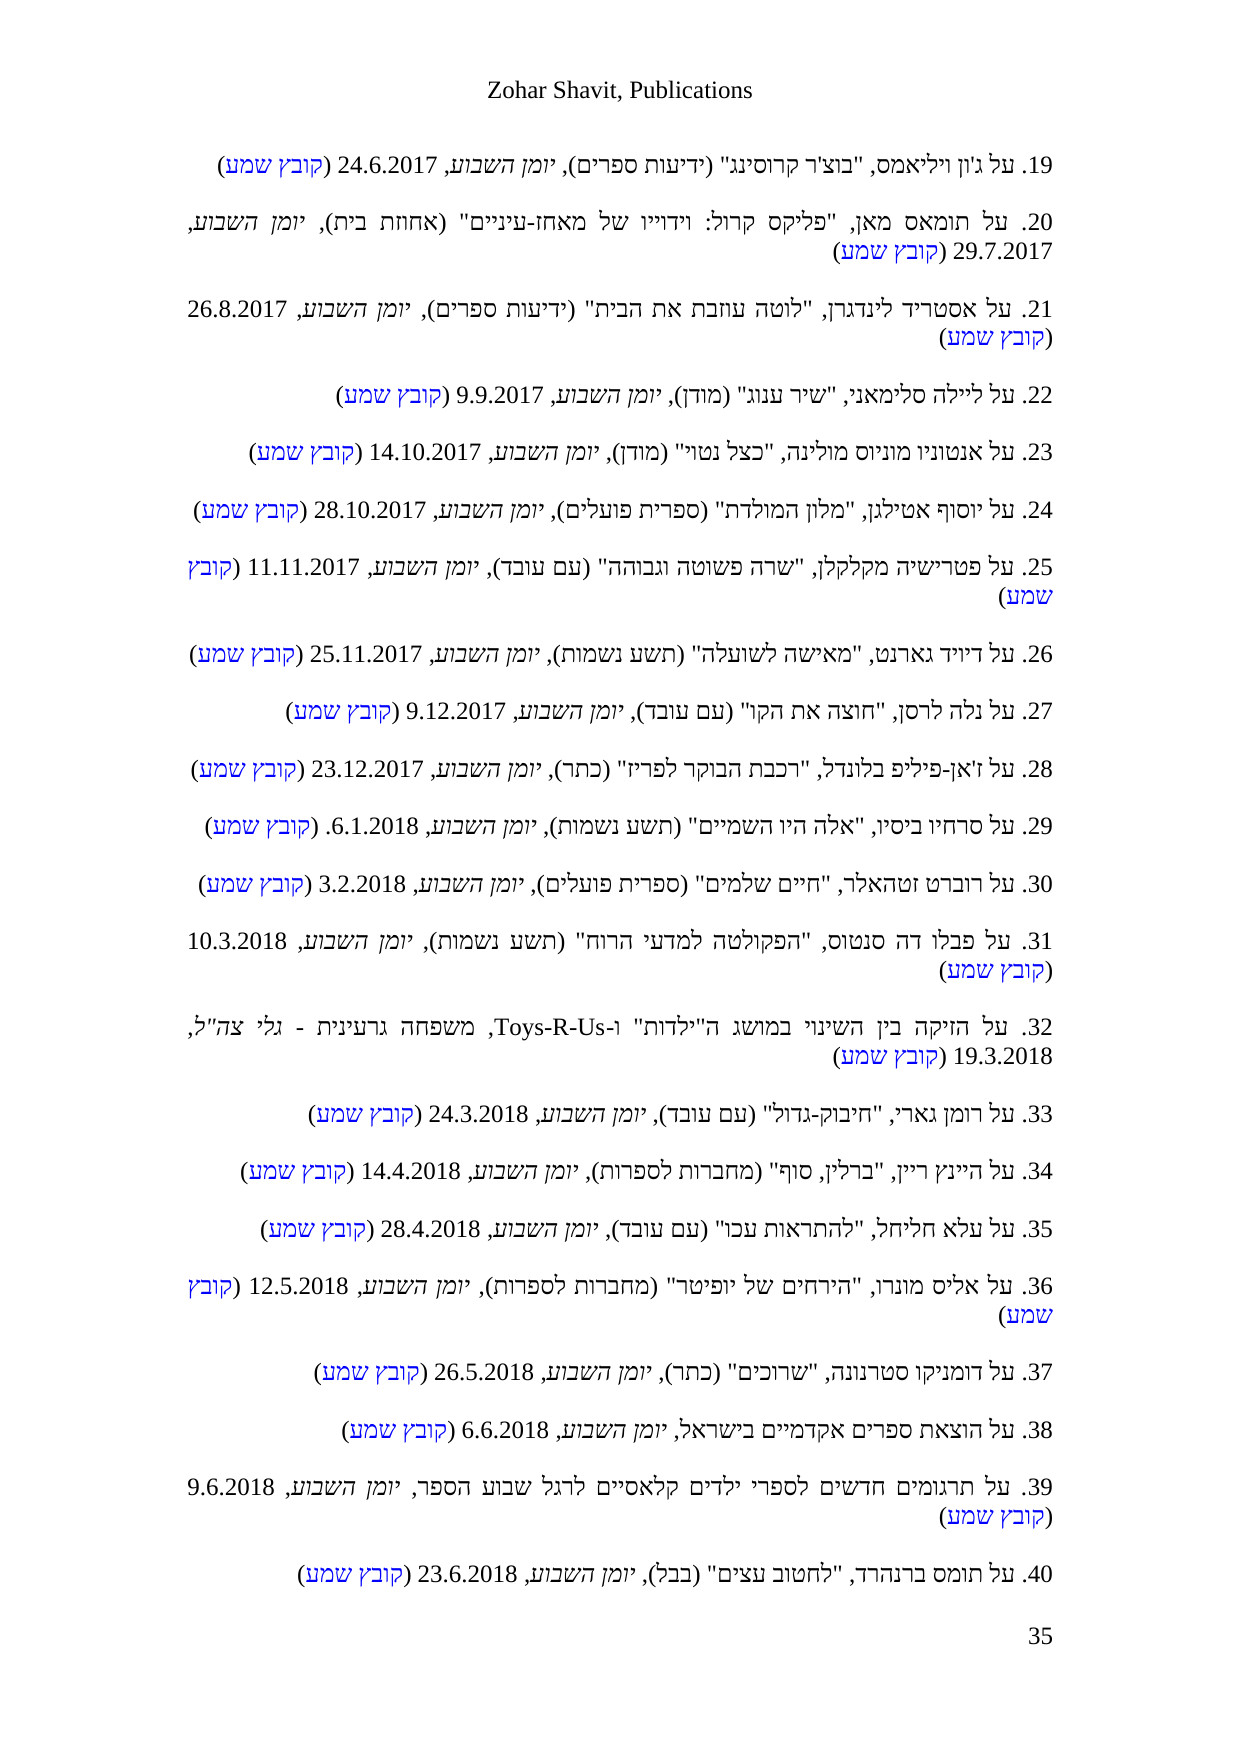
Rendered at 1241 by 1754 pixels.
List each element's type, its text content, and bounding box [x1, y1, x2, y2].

text 35. על עלא חליחל, "להתראות עכו" (עם עובד), יומן השבוע, 28.4.2018 (קובץ שמע) [187, 1214, 1053, 1242]
text 33. על רומן גארי, "חיבוק-גדול" (עם עובד), יומן השבוע, 24.3.2018 (קובץ שמע) [187, 1099, 1053, 1127]
text 34. על היינץ ריין, "ברלין, סוף" (מחברות לספרות), יומן השבוע, 14.4.2018 (קובץ שמע) [187, 1156, 1053, 1185]
text 30. על רוברט זטהאלר, "חיים שלמים" (ספרית פועלים), יומן השבוע, 3.2.2018 (קובץ שמע) [187, 869, 1053, 897]
text 38. על הוצאת ספרים אקדמיים בישראל, יומן השבוע, 6.6.2018 (קובץ שמע) [187, 1415, 1053, 1444]
text 21. על אסטריד לינדגרן, "לוטה עוזבת את הבית" (ידיעות ספרים), יומן השבוע, 26.8.2017 (קובץ שמע) [187, 294, 1053, 351]
text 26. על דיויד גארנט, "מאישה לשועלה" (תשע נשמות), יומן השבוע, 25.11.2017 (קובץ שמע) [187, 639, 1053, 667]
text 20. על תומאס מאן, "פליקס קרול: וידוייו של מאחז-עיניים" (אחוזת בית), יומן השבוע, 29.7.2017 (קובץ שמע) [187, 207, 1053, 265]
text 36. על אליס מונרו, "הירחים של יופיטר" (מחברות לספרות), יומן השבוע, 12.5.2018 (קובץ שמע) [187, 1271, 1053, 1329]
text 28. על ז'אן-פיליפ בלונדל, "רכבת הבוקר לפריז" (כתר), יומן השבוע, 23.12.2017 (קובץ שמע) [187, 754, 1053, 782]
text 27. על נלה לרסן, "חוצה את הקו" (עם עובד), יומן השבוע, 9.12.2017 (קובץ שמע) [187, 696, 1053, 725]
text 19. על ג'ון ויליאמס, "בוצ'ר קרוסינג" (ידיעות ספרים), יומן השבוע, 24.6.2017 (קובץ שמע) [187, 150, 1053, 179]
text 39. על תרגומים חדשים לספרי ילדים קלאסיים לרגל שבוע הספר, יומן השבוע, 9.6.2018 (קובץ שמע) [187, 1472, 1053, 1530]
text 31. על פבלו דה סנטוס, "הפקולטה למדעי הרוח" (תשע נשמות), יומן השבוע, 10.3.2018 (קובץ שמע) [187, 926, 1053, 984]
text 25. על פטרישיה מקלקלן, "שרה פשוטה וגבוהה" (עם עובד), יומן השבוע, 11.11.2017 (קובץ שמע) [187, 552, 1053, 610]
text 23. על אנטוניו מוניוס מולינה, "כצל נטוי" (מודן), יומן השבוע, 14.10.2017 (קובץ שמע) [187, 437, 1053, 466]
text 22. על ליילה סלימאני, "שיר ענוג" (מודן), יומן השבוע, 9.9.2017 (קובץ שמע) [187, 380, 1053, 409]
text 40. על תומס ברנהרד, "לחטוב עצים" (בבל), יומן השבוע, 23.6.2018 (קובץ שמע) [187, 1559, 1053, 1587]
text 29. על סרחיו ביסיו, "אלה היו השמיים" (תשע נשמות), יומן השבוע, 6.1.2018. (קובץ שמע) [187, 811, 1053, 840]
text 37. על דומניקו סטרנונה, "שרוכים" (כתר), יומן השבוע, 26.5.2018 (קובץ שמע) [187, 1357, 1053, 1386]
text 24. על יוסוף אטילגן, "מלון המולדת" (ספרית פועלים), יומן השבוע, 28.10.2017 (קובץ שמע) [187, 495, 1053, 524]
text 32. על הזיקה בין השינוי במושג ה"ילדות" ו-Toys-R-Us, משפחה גרעינית - גלי צה"ל, 19.3.2018 (קובץ שמע) [187, 1012, 1053, 1070]
